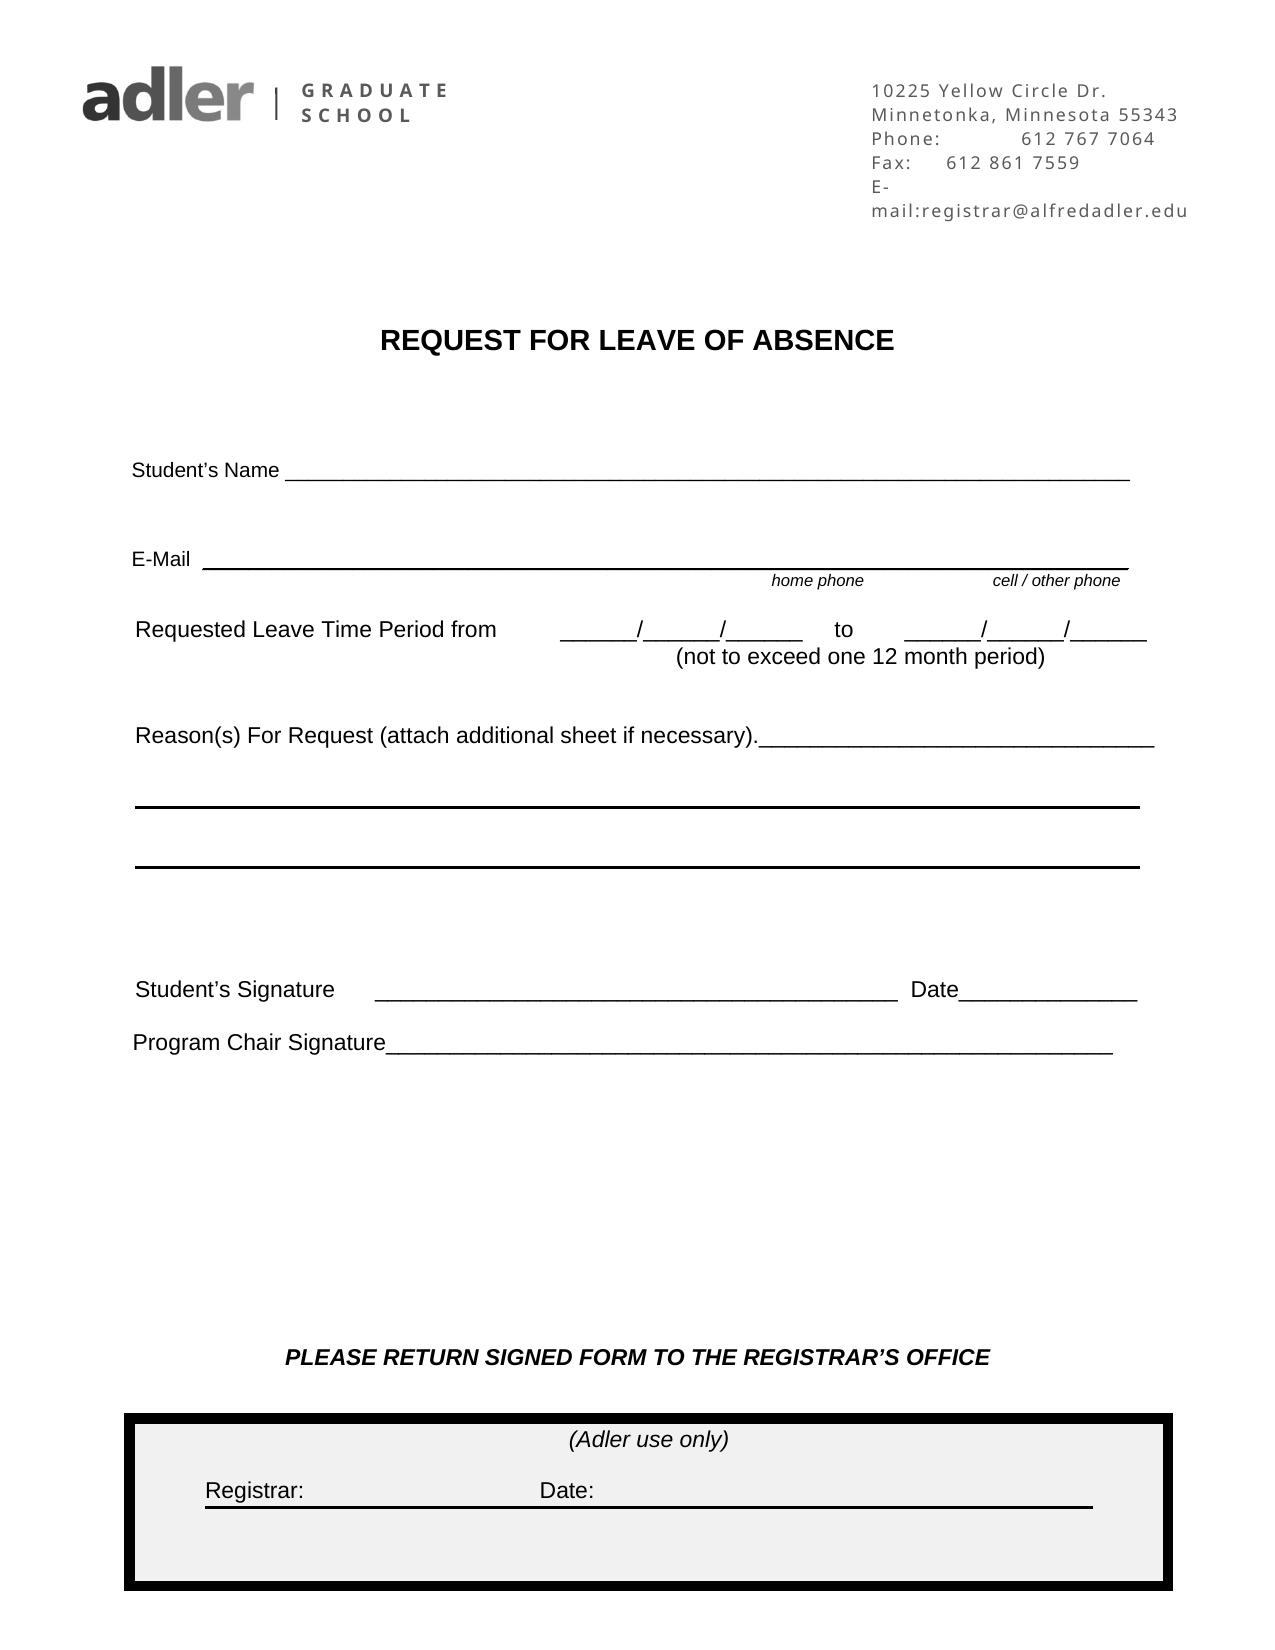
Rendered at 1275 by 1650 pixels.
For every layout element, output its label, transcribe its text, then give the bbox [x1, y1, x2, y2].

text home phone cell / other phone [75, 571, 1230, 590]
picture [79, 61, 260, 126]
text PLEASE RETURN SIGNED FORM TO THE REGISTRAR’S OFFICE [75, 1344, 1200, 1370]
text E-Mail ________________________________________________________________________________ [45, 547, 1230, 571]
text (not to exceed one 12 month period) [135, 643, 1230, 669]
title REQUEST FOR LEAVE OF ABSENCE [75, 323, 1200, 357]
subtitle Reason(s) For Request (attach additional sheet if necessary)._______________________________ [135, 722, 1230, 748]
text Requested Leave Time Period from ______/______/______ to ______/______/______ [135, 616, 1230, 643]
text Student’s Name _________________________________________________________________________ [45, 458, 1230, 482]
text Program Chair Signature_________________________________________________________ [75, 1029, 1200, 1056]
text Student’s Signature _________________________________________ Date______________ [135, 976, 1140, 1003]
